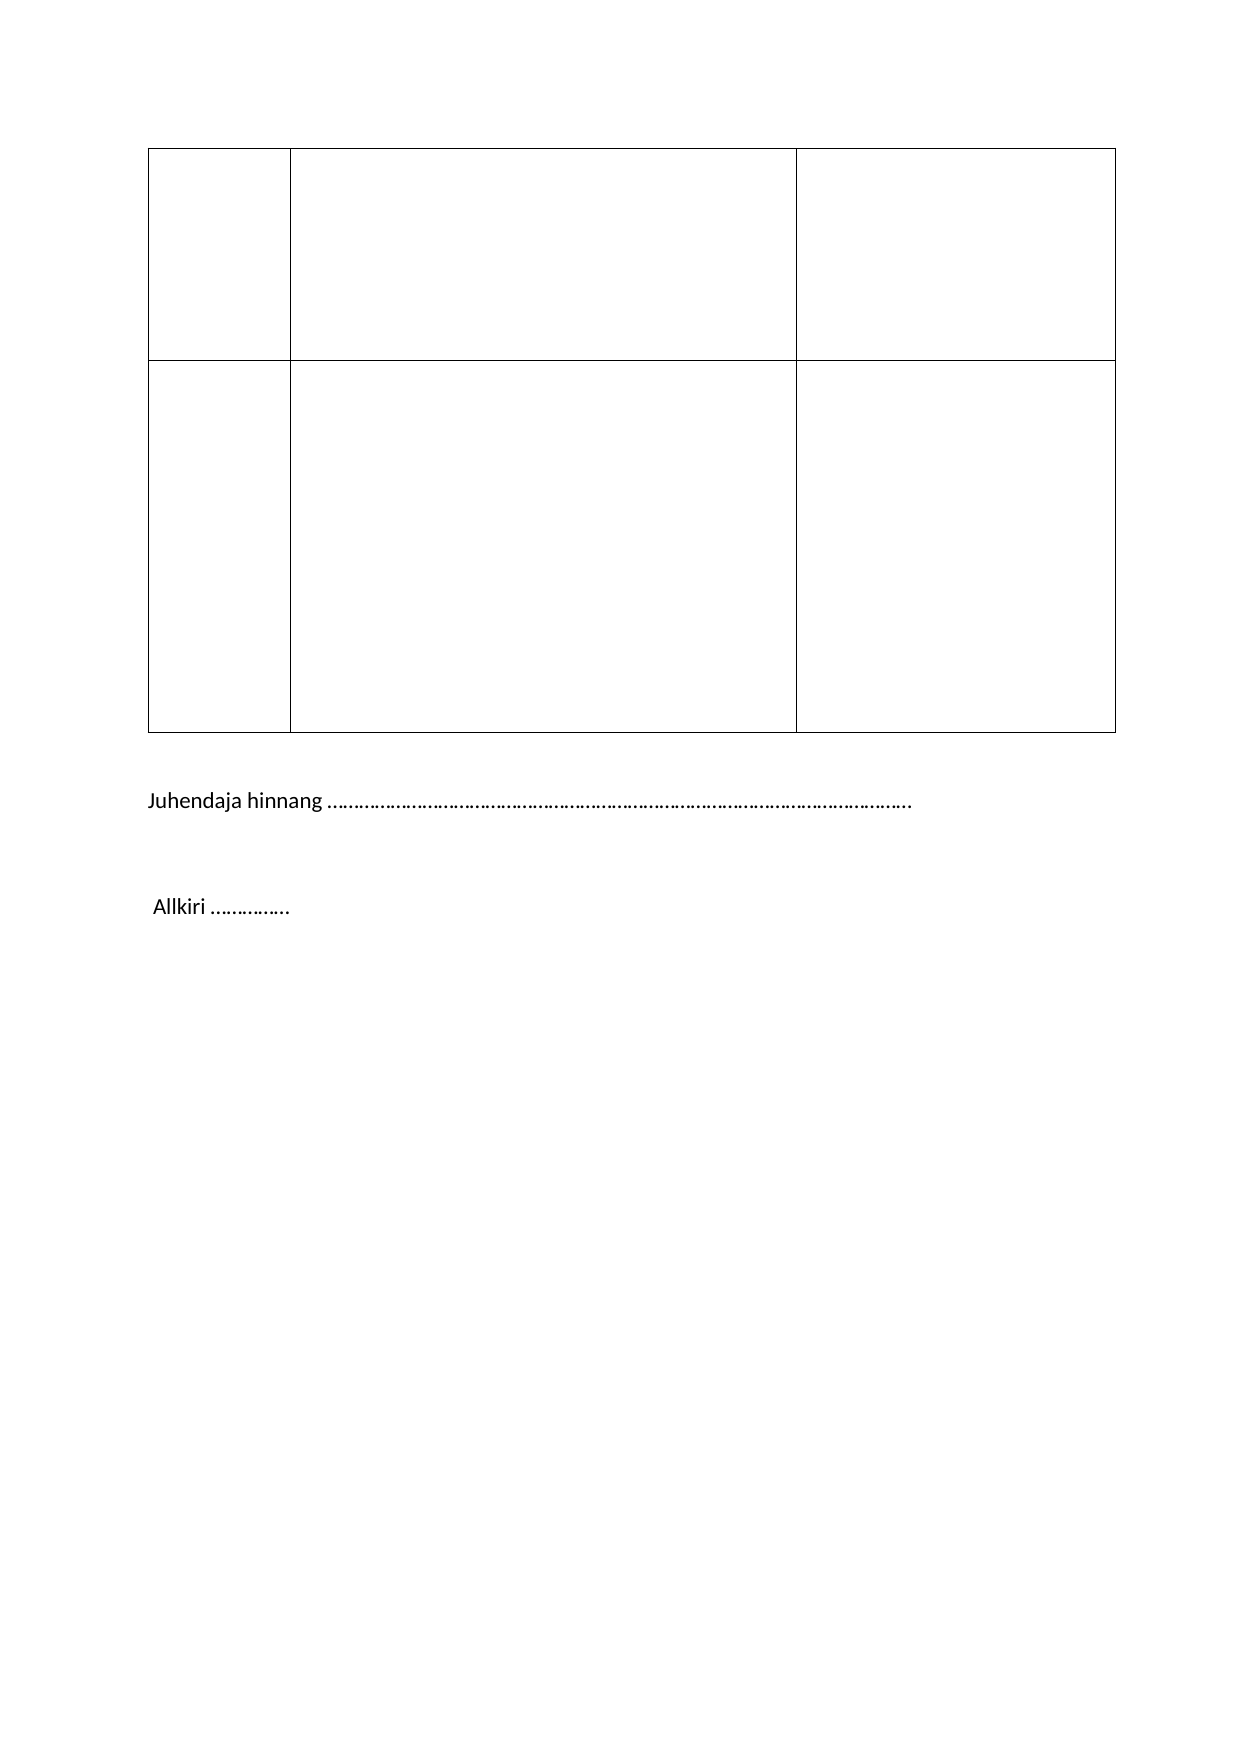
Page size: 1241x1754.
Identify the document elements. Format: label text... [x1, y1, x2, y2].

table_cell [797, 149, 1115, 360]
table_cell [291, 149, 796, 360]
table_cell [149, 361, 290, 732]
table_cell [797, 361, 1115, 732]
text Juhendaja hinnang ………………………………………………………………………………………………… [148, 786, 1137, 814]
text Allkiri …………… [148, 892, 1137, 920]
table_cell [149, 149, 290, 360]
table_cell [291, 361, 796, 732]
